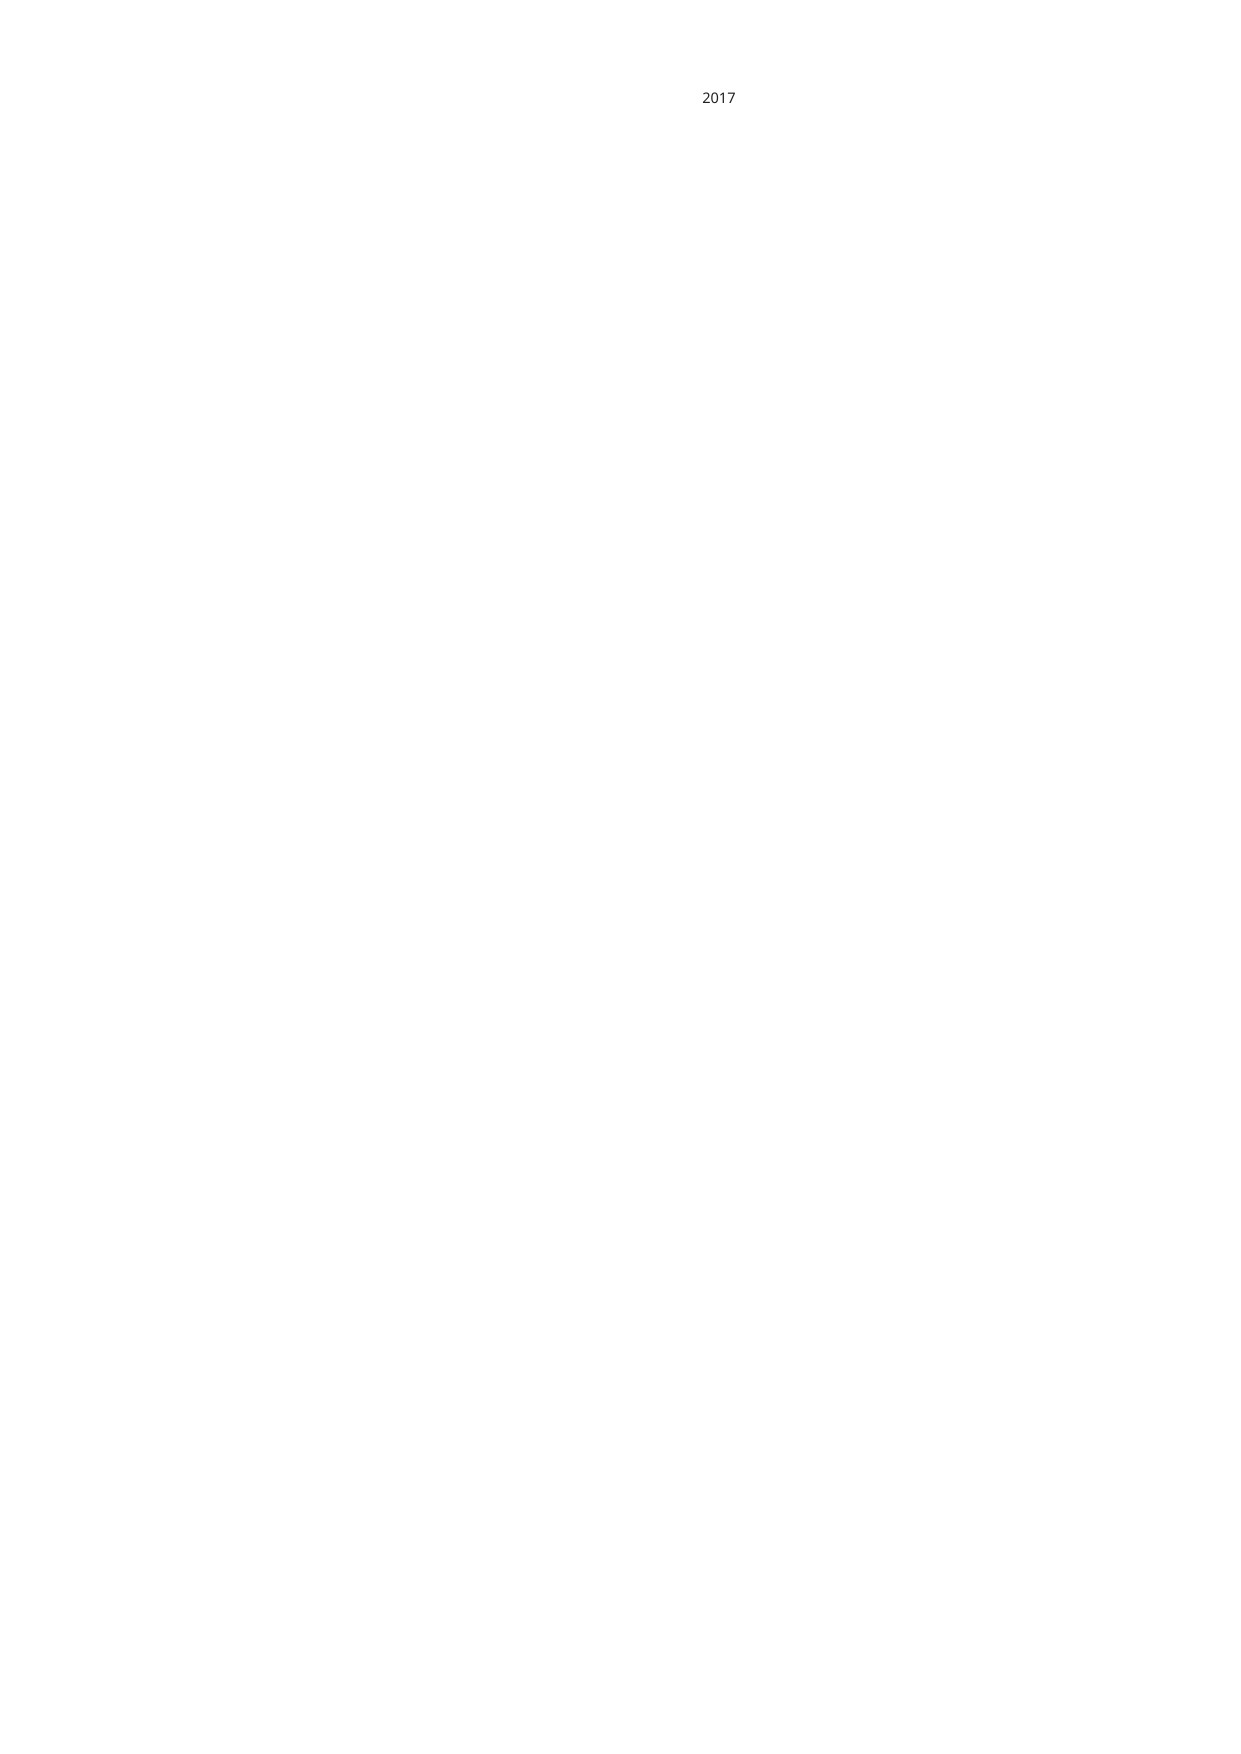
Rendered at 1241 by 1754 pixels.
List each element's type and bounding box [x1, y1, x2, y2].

list [580, 87, 1151, 107]
